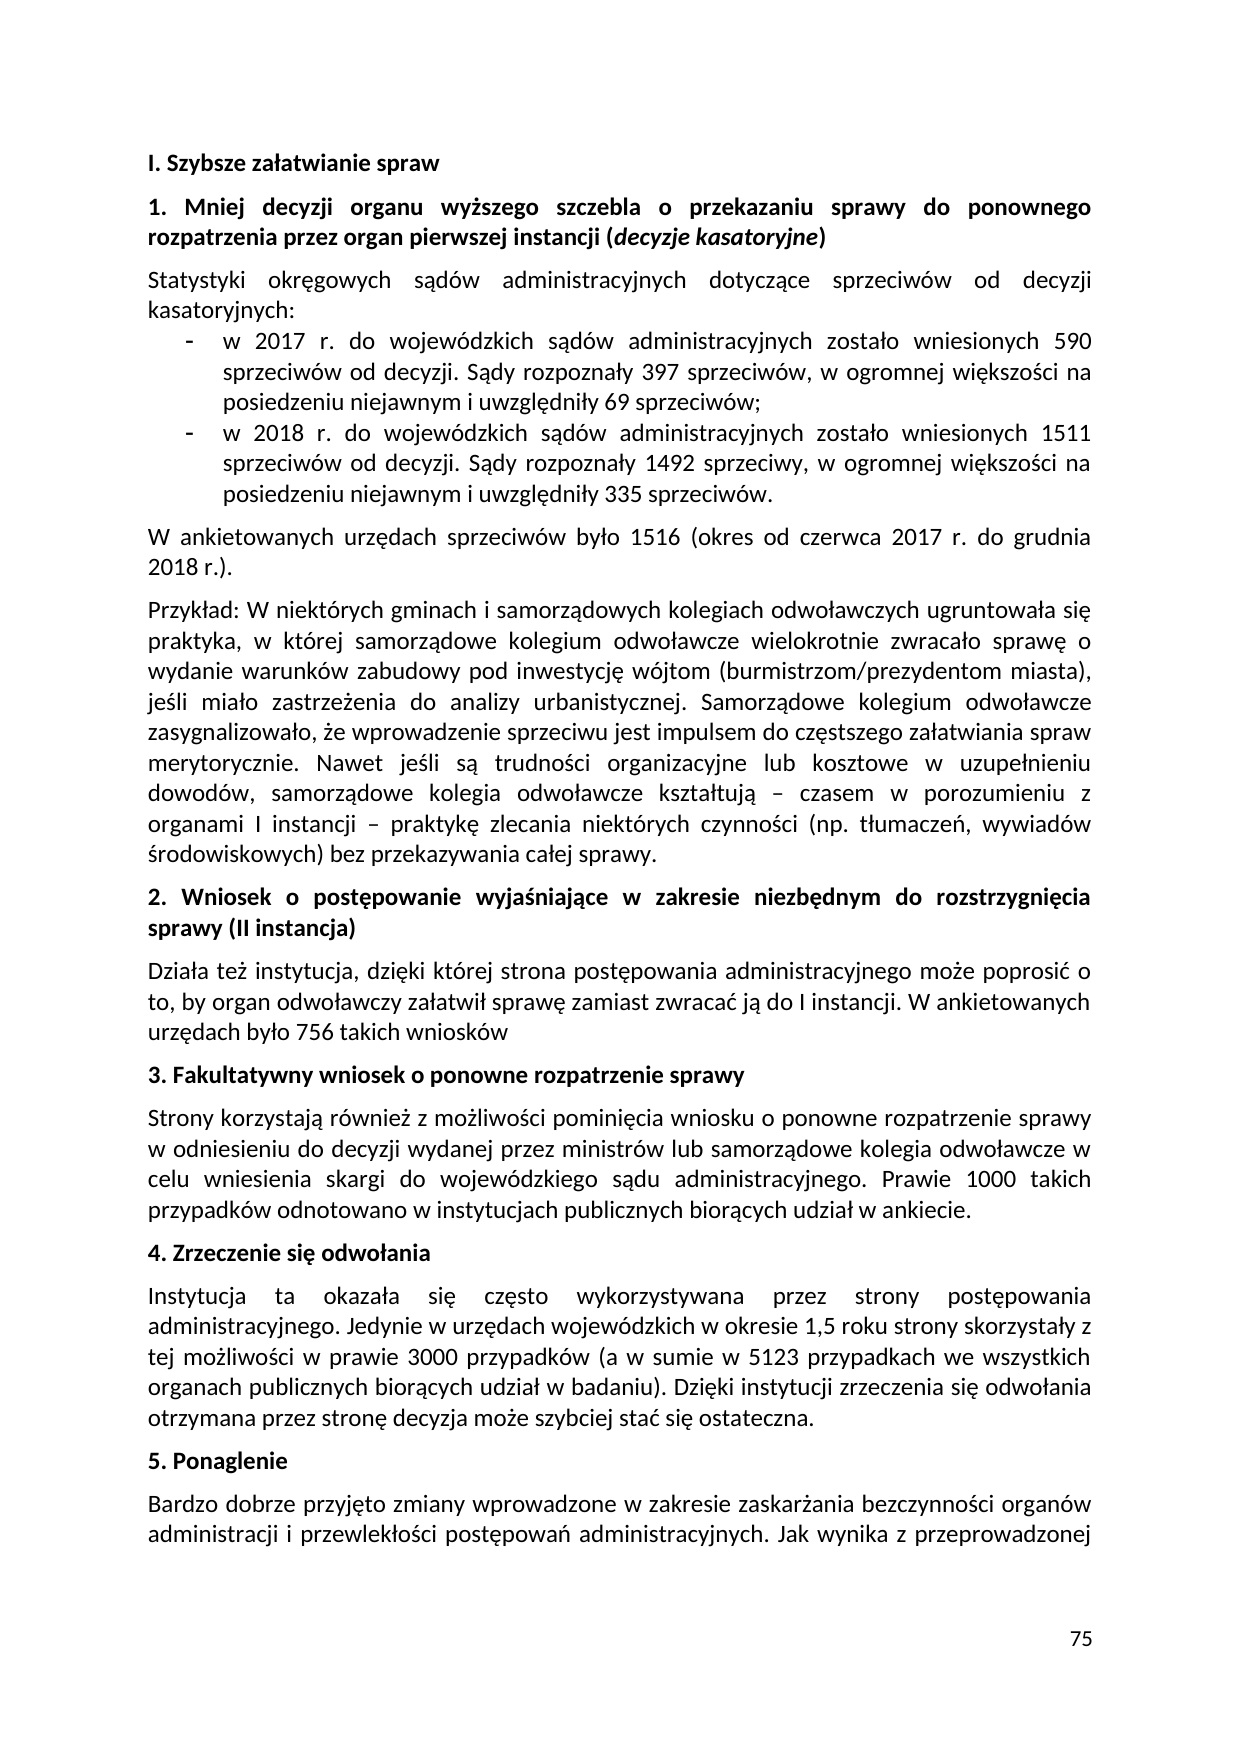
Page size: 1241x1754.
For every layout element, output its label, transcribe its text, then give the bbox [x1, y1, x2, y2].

text Przykład: W niektórych gminach i samorządowych kolegiach odwoławczych ugruntowała się praktyka, w której samorządowe kolegium odwoławcze wielokrotnie zwracało sprawę o wydanie warunków zabudowy pod inwestycję wójtom (burmistrzom/prezydentom miasta), jeśli miało zastrzeżenia do analizy urbanistycznej. Samorządowe kolegium odwoławcze zasygnalizowało, że wprowadzenie sprzeciwu jest impulsem do częstszego załatwiania spraw merytorycznie. Nawet jeśli są trudności organizacyjne lub kosztowe w uzupełnieniu dowodów, samorządowe kolegia odwoławcze kształtują – czasem w porozumieniu z organami I instancji – praktykę zlecania niektórych czynności (np. tłumaczeń, wywiadów środowiskowych) bez przekazywania całej sprawy. [148, 594, 1093, 869]
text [148, 1488, 1093, 1549]
text Strony korzystają również z możliwości pominięcia wniosku o ponowne rozpatrzenie sprawy w odniesieniu do decyzji wydanej przez ministrów lub samorządowe kolegia odwoławcze w celu wniesienia skargi do wojewódzkiego sądu administracyjnego. Prawie 1000 takich przypadków odnotowano w instytucjach publicznych biorących udział w ankiecie. [148, 1102, 1093, 1224]
text 4. Zrzeczenie się odwołania [148, 1237, 1093, 1267]
text 1. Mniej decyzji organu wyższego szczebla o przekazaniu sprawy do ponownego rozpatrzenia przez organ pierwszej instancji (decyzje kasatoryjne) [148, 191, 1093, 252]
text Instytucja ta okazała się często wykorzystywana przez strony postępowania administracyjnego. Jedynie w urzędach wojewódzkich w okresie 1,5 roku strony skorzystały z tej możliwości w prawie 3000 przypadków (a w sumie w 5123 przypadkach we wszystkich organach publicznych biorących udział w badaniu). Dzięki instytucji zrzeczenia się odwołania otrzymana przez stronę decyzja może szybciej stać się ostateczna. [148, 1280, 1093, 1432]
list w 2018 r. do wojewódzkich sądów administracyjnych zostało wniesionych 1511 sprzeciwów od decyzji. Sądy rozpoznały 1492 sprzeciwy, w ogromnej większości na posiedzeniu niejawnym i uwzględniły 335 sprzeciwów. [185, 417, 1093, 508]
text Działa też instytucja, dzięki której strona postępowania administracyjnego może poprosić o to, by organ odwoławczy załatwił sprawę zamiast zwracać ją do I instancji. W ankietowanych urzędach było 756 takich wniosków [148, 955, 1093, 1047]
text W ankietowanych urzędach sprzeciwów było 1516 (okres od czerwca 2017 r. do grudnia 2018 r.). [148, 521, 1093, 582]
list w 2017 r. do wojewódzkich sądów administracyjnych zostało wniesionych 590 sprzeciwów od decyzji. Sądy rozpoznały 397 sprzeciwów, w ogromnej większości na posiedzeniu niejawnym i uwzględniły 69 sprzeciwów; [185, 325, 1093, 417]
text I. Szybsze załatwianie spraw [148, 148, 1093, 178]
text 5. Ponaglenie [148, 1445, 1093, 1475]
text Statystyki okręgowych sądów administracyjnych dotyczące sprzeciwów od decyzji kasatoryjnych: [148, 264, 1093, 325]
text 3. Fakultatywny wniosek o ponowne rozpatrzenie sprawy [148, 1059, 1093, 1090]
text 2. Wniosek o postępowanie wyjaśniające w zakresie niezbędnym do rozstrzygnięcia sprawy (II instancja) [148, 882, 1093, 943]
